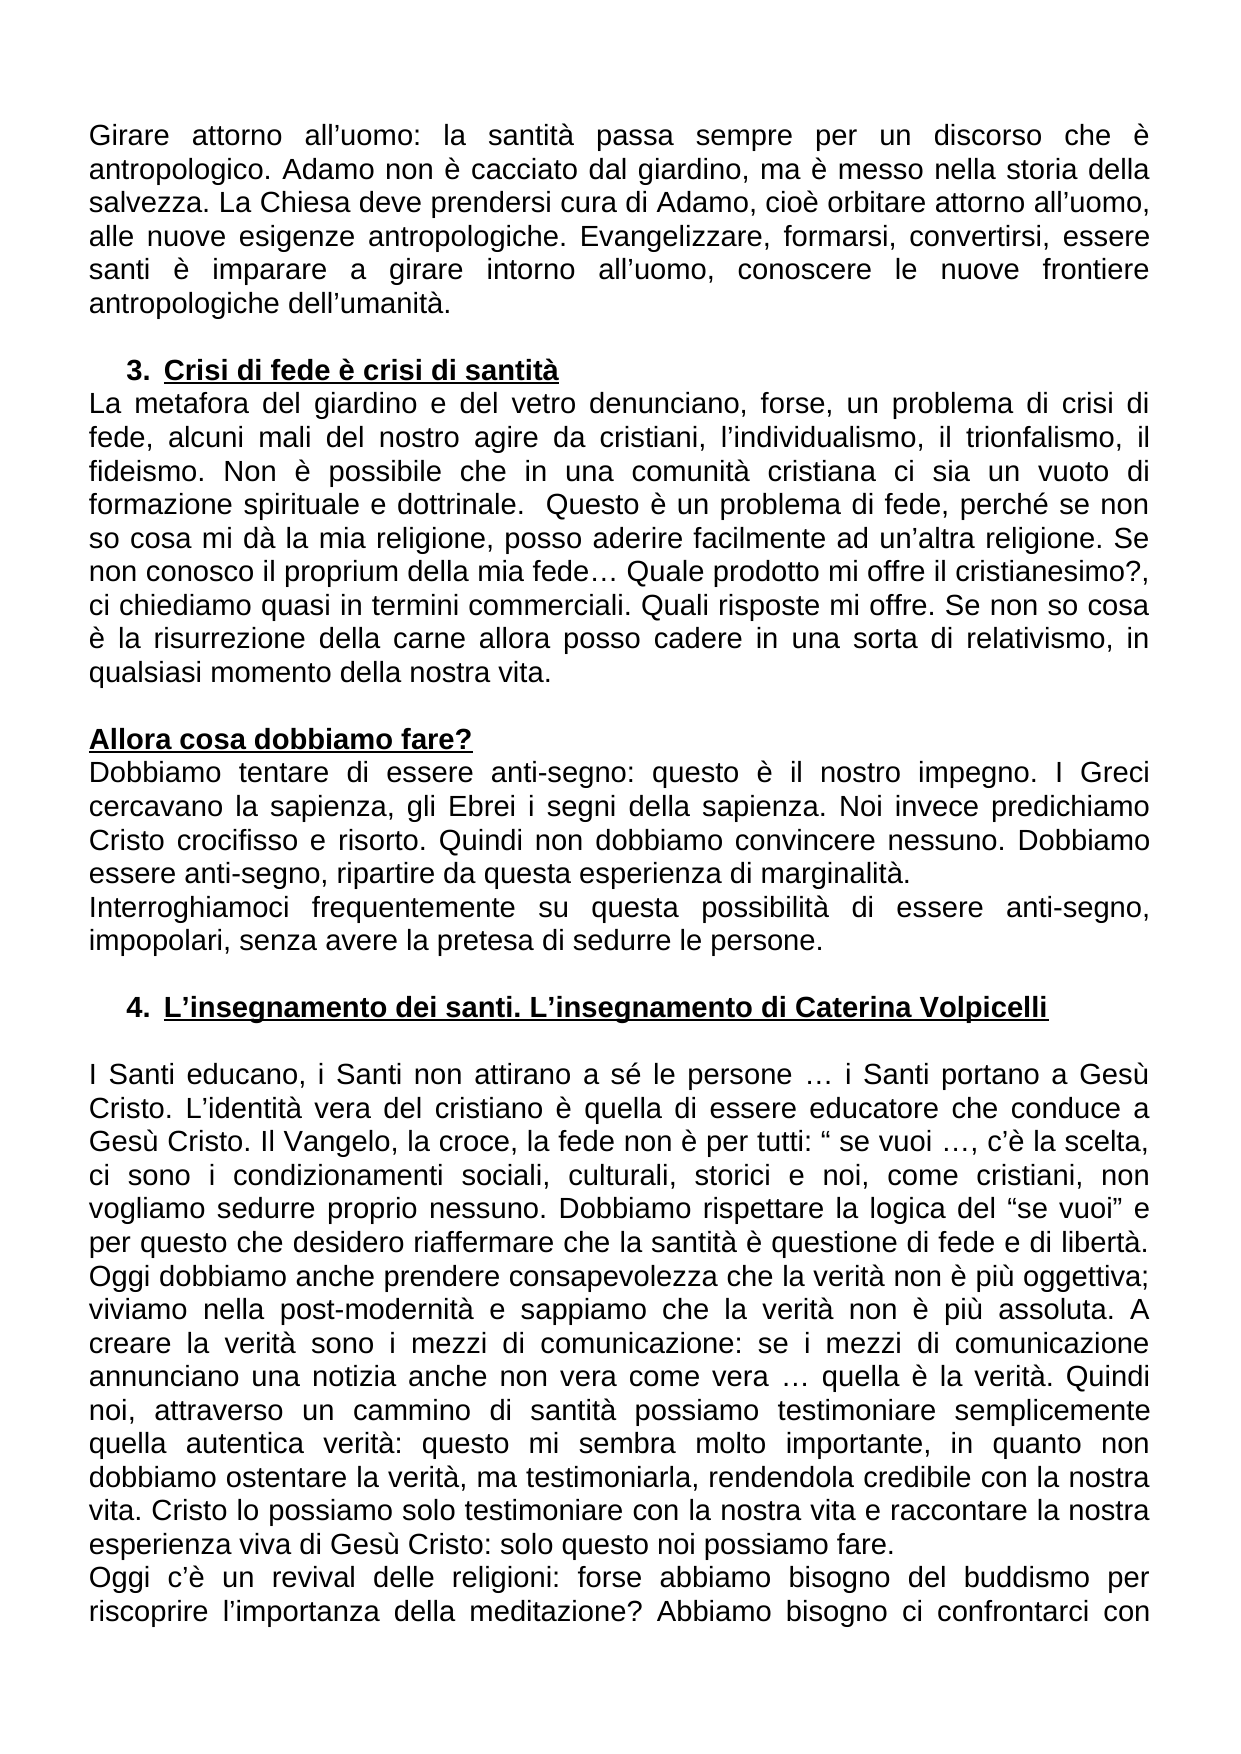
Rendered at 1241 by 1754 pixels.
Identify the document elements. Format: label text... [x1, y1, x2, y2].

text Girare attorno all’uomo: la santità passa sempre per un discorso che è antropologico. Adamo non è cacciato dal giardino, ma è messo nella storia della salvezza. La Chiesa deve prendersi cura di Adamo, cioè orbitare attorno all’uomo, alle nuove esigenze antropologiche. Evangelizzare, formarsi, convertirsi, essere santi è imparare a girare intorno all’uomo, conoscere le nuove frontiere antropologiche dell’umanità. [89, 118, 1152, 319]
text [89, 1560, 1152, 1627]
text I Santi educano, i Santi non attirano a sé le persone … i Santi portano a Gesù Cristo. L’identità vera del cristiano è quella di essere educatore che conduce a Gesù Cristo. Il Vangelo, la croce, la fede non è per tutti: “ se vuoi …, c’è la scelta, ci sono i condizionamenti sociali, culturali, storici e noi, come cristiani, non vogliamo sedurre proprio nessuno. Dobbiamo rispettare la logica del “se vuoi” e per questo che desidero riaffermare che la santità è questione di fede e di libertà. Oggi dobbiamo anche prendere consapevolezza che la verità non è più oggettiva; viviamo nella post-modernità e sappiamo che la verità non è più assoluta. A creare la verità sono i mezzi di comunicazione: se i mezzi di comunicazione annunciano una notizia anche non vera come vera … quella è la verità. Quindi noi, attraverso un cammino di santità possiamo testimoniare semplicemente quella autentica verità: questo mi sembra molto importante, in quanto non dobbiamo ostentare la verità, ma testimoniarla, rendendola credibile con la nostra vita. Cristo lo possiamo solo testimoniare con la nostra vita e raccontare la nostra esperienza viva di Gesù Cristo: solo questo noi possiamo fare. [89, 1057, 1152, 1560]
text Allora cosa dobbiamo fare? [89, 722, 1152, 755]
text Dobbiamo tentare di essere anti-segno: questo è il nostro impegno. I Greci cercavano la sapienza, gli Ebrei i segni della sapienza. Noi invece predichiamo Cristo crocifisso e risorto. Quindi non dobbiamo convincere nessuno. Dobbiamo essere anti-segno, ripartire da questa esperienza di marginalità. [89, 755, 1152, 889]
text Interroghiamoci frequentemente su questa possibilità di essere anti-segno, impopolari, senza avere la pretesa di sedurre le persone. [89, 889, 1152, 957]
text La metafora del giardino e del vetro denunciano, forse, un problema di crisi di fede, alcuni mali del nostro agire da cristiani, l’individualismo, il trionfalismo, il fideismo. Non è possibile che in una comunità cristiana ci sia un vuoto di formazione spirituale e dottrinale. Questo è un problema di fede, perché se non so cosa mi dà la mia religione, posso aderire facilmente ad un’altra religione. Se non conosco il proprium della mia fede… Quale prodotto mi offre il cristianesimo?, ci chiediamo quasi in termini commerciali. Quali risposte mi offre. Se non so cosa è la risurrezione della carne allora posso cadere in una sorta di relativismo, in qualsiasi momento della nostra vita. [89, 386, 1152, 688]
list Crisi di fede è crisi di santità [126, 353, 1152, 386]
list L’insegnamento dei santi. L’insegnamento di Caterina Volpicelli [126, 990, 1152, 1024]
